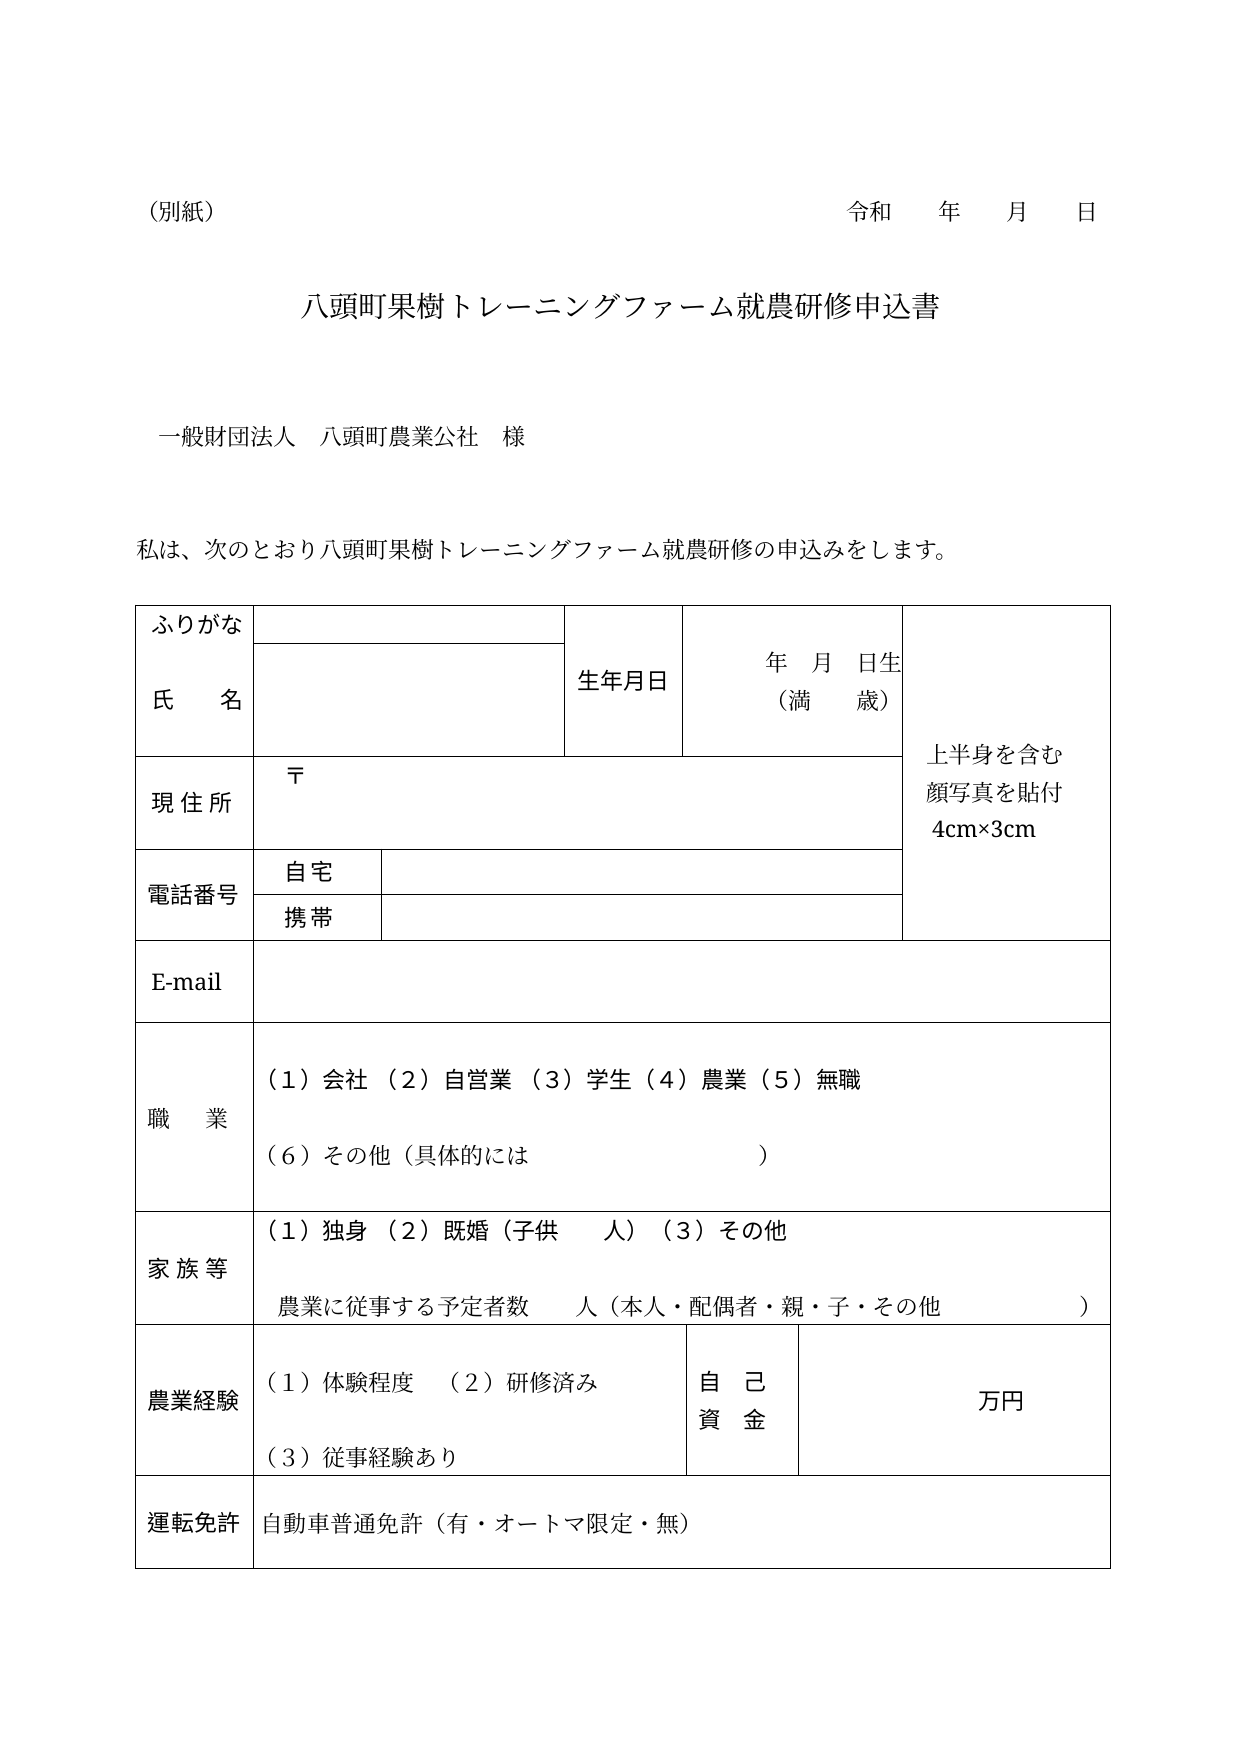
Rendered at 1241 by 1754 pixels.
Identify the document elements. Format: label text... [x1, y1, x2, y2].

table_cell （１）体験程度 （２）研修済み （３）従事経験あり [254, 1325, 686, 1475]
table_cell [254, 644, 564, 756]
table_cell [382, 850, 902, 894]
table_cell E-mail [136, 941, 253, 1022]
table_cell 自 己 資 金 [687, 1325, 798, 1475]
table_cell 電話番号 [136, 850, 253, 940]
text 私は、次のとおり八頭町果樹トレーニングファーム就農研修の申込みをします。 [136, 529, 1104, 567]
text （別紙） 令和 年 月 日 [136, 192, 1104, 229]
table_cell [382, 895, 902, 940]
table_cell 農業経験 [136, 1325, 253, 1475]
table_header 生年月日 [565, 606, 682, 756]
table_cell [254, 941, 1110, 1022]
table_cell 携帯 [254, 895, 381, 940]
table_header 上半身を含む 顔写真を貼付 4cm×3cm [903, 606, 1110, 940]
table_header ふりがな 氏 名 [136, 606, 253, 756]
table_cell （１）独身 （２）既婚（子供 人）（３）その他 農業に従事する予定者数 人（本人・配偶者・親・子・その他 ） [254, 1212, 1110, 1324]
table_cell 運転免許 [136, 1476, 253, 1568]
table_cell 家 族 等 [136, 1212, 253, 1324]
table_cell 自宅 [254, 850, 381, 894]
table_cell 自動車普通免許（有・オートマ限定・無） [254, 1476, 1110, 1568]
text 一般財団法人 八頭町農業公社 様 [136, 417, 1104, 454]
table_header [254, 606, 564, 643]
table_header 年 月 日生 （満 歳） [683, 606, 902, 756]
table_cell （１）会社 （２）自営業 （３）学生（４）農業（５）無職 （６）その他（具体的には ） [254, 1023, 1110, 1211]
table_cell 万円 [799, 1325, 1110, 1475]
table_cell 〒 [254, 757, 902, 848]
text 八頭町果樹トレーニングファーム就農研修申込書 [136, 267, 1104, 342]
table_cell 職 業 [136, 1023, 253, 1211]
table_cell 現 住 所 [136, 757, 253, 848]
